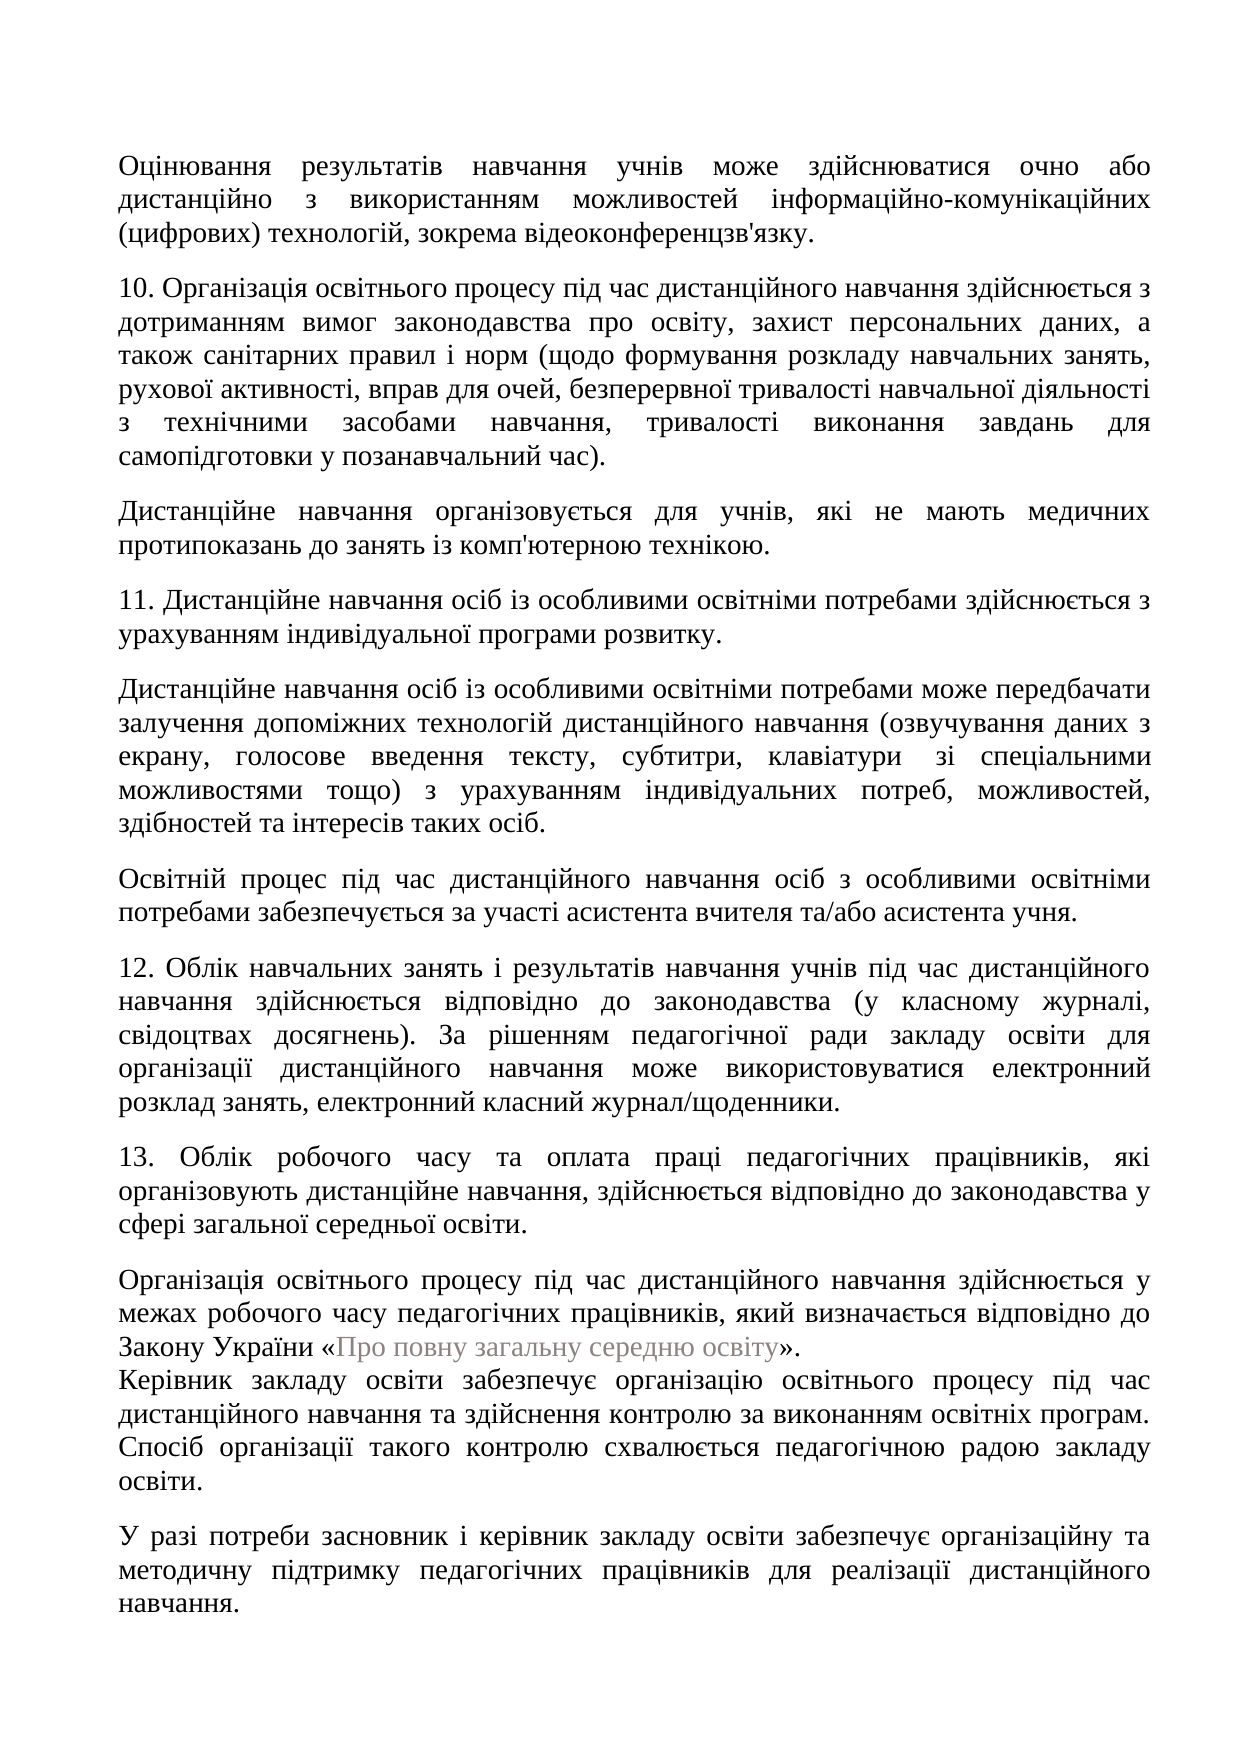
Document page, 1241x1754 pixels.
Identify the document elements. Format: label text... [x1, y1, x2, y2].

text Дистанційне навчання організовується для учнів, які не мають медичних протипоказань до занять із комп'ютерною технікою. [118, 493, 1152, 560]
text 12. Облік навчальних занять і результатів навчання учнів під час дистанційного навчання здійснюється відповідно до законодавства (у класному журналі, свідоцтвах досягнень). За рішенням педагогічної ради закладу освіти для організації дистанційного навчання може використовуватися електронний розклад занять, електронний класний журнал/щоденники. [118, 950, 1152, 1117]
text Оцінювання результатів навчання учнів може здійснюватися очно або дистанційно з використанням можливостей інформаційно-комунікаційних (цифрових) технологій, зокрема відеоконференцзв'язку. [118, 148, 1152, 248]
text Керівник закладу освіти забезпечує організацію освітнього процесу під час дистанційного навчання та здійснення контролю за виконанням освітніх програм. Спосіб організації такого контролю схвалюється педагогічною радою закладу освіти. [118, 1362, 1152, 1497]
text Освітній процес під час дистанційного навчання осіб з особливими освітніми потребами забезпечується за участі асистента вчителя та/або асистента учня. [118, 861, 1152, 928]
text 10. Організація освітнього процесу під час дистанційного навчання здійснюється з дотриманням вимог законодавства про освіту, захист персональних даних, а також санітарних правил і норм (щодо формування розкладу навчальних занять, рухової активності, вправ для очей, безперервної тривалості навчальної діяльності з технічними засобами навчання, тривалості виконання завдань для самопідготовки у позанавчальний час). [118, 270, 1152, 471]
text У разі потреби засновник і керівник закладу освіти забезпечує організаційну та методичну підтримку педагогічних працівників для реалізації дистанційного навчання. [118, 1518, 1152, 1619]
text Організація освітнього процесу під час дистанційного навчання здійснюється у межах робочого часу педагогічних працівників, який визначається відповідно до Закону України «Про повну загальну середню освіту». [118, 1262, 1152, 1362]
text 13. Облік робочого часу та оплата праці педагогічних працівників, які організовують дистанційне навчання, здійснюється відповідно до законодавства у сфері загальної середньої освіти. [118, 1139, 1152, 1240]
text 11. Дистанційне навчання осіб із особливими освітніми потребами здійснюється з урахуванням індивідуальної програми розвитку. [118, 582, 1152, 649]
text Дистанційне навчання осіб із особливими освітніми потребами може передбачати залучення допоміжних технологій дистанційного навчання (озвучування даних з екрану, голосове введення тексту, субтитри, клавіатури зі спеціальними можливостями тощо) з урахуванням індивідуальних потреб, можливостей, здібностей та інтересів таких осіб. [118, 671, 1152, 839]
